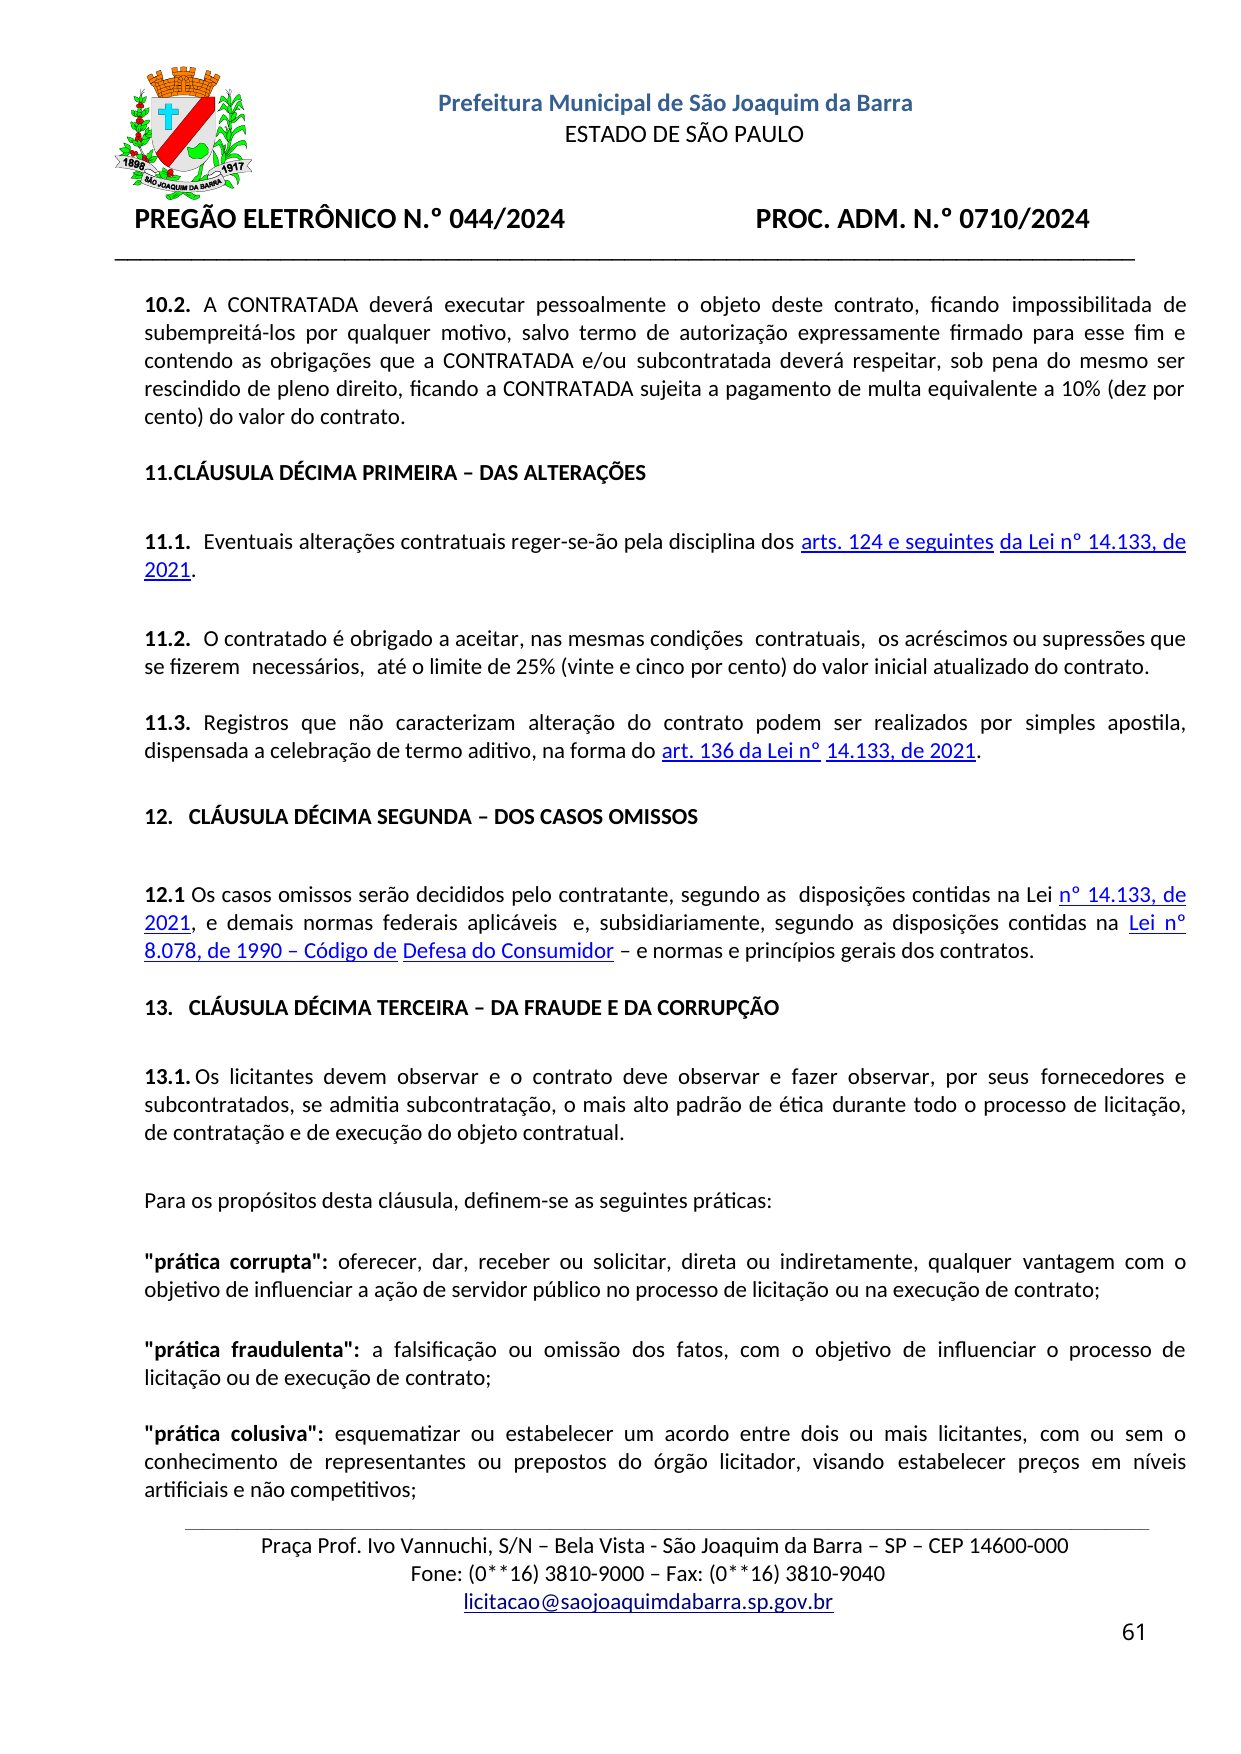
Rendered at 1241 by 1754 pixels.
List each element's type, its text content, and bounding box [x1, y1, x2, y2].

list A CONTRATADA deverá executar pessoalmente o objeto deste contrato, ficando impossibilitada de subempreitá-los por qualquer motivo, salvo termo de autorização expressamente firmado para esse fim e contendo as obrigações que a CONTRATADA e/ou subcontratada deverá respeitar, sob pena do mesmo ser rescindido de pleno direito, ficando a CONTRATADA sujeita a pagamento de multa equivalente a 10% (dez por cento) do valor do contrato. [144, 290, 1186, 430]
list "prática corrupta": oferecer, dar, receber ou solicitar, direta ou indiretamente, qualquer vantagem com o objetivo de influenciar a ação de servidor público no processo de licitação ou na execução de contrato; [144, 1247, 1186, 1303]
list Eventuais alterações contratuais reger-se-ão pela disciplina dos arts. 124 e seguintes da Lei nº 14.133, de 2021. [144, 527, 1186, 583]
subtitle CLÁUSULA DÉCIMA PRIMEIRA – DAS ALTERAÇÕES [144, 458, 1186, 487]
text Para os propósitos desta cláusula, definem-se as seguintes práticas: [144, 1187, 1148, 1215]
list O contratado é obrigado a aceitar, nas mesmas condições contratuais, os acréscimos ou supressões que se fizerem necessários, até o limite de 25% (vinte e cinco por cento) do valor inicial atualizado do contrato. [144, 624, 1186, 680]
list Registros que não caracterizam alteração do contrato podem ser realizados por simples apostila, dispensada a celebração de termo aditivo, na forma do art. 136 da Lei nº 14.133, de 2021. [144, 708, 1186, 764]
text 12.1 Os casos omissos serão decididos pelo contratante, segundo as disposições contidas na Lei nº 14.133, de 2021, e demais normas federais aplicáveis e, subsidiariamente, segundo as disposições contidas na Lei nº 8.078, de 1990 – Código de Defesa do Consumidor – e normas e princípios gerais dos contratos. [144, 881, 1186, 964]
list "prática colusiva": esquematizar ou estabelecer um acordo entre dois ou mais licitantes, com ou sem o conhecimento de representantes ou prepostos do órgão licitador, visando estabelecer preços em níveis artificiais e não competitivos; [144, 1419, 1186, 1503]
subtitle CLÁUSULA DÉCIMA SEGUNDA – DOS CASOS OMISSOS [144, 802, 1186, 830]
subtitle CLÁUSULA DÉCIMA TERCEIRA – DA FRAUDE E DA CORRUPÇÃO [144, 993, 1148, 1021]
list "prática fraudulenta": a falsificação ou omissão dos fatos, com o objetivo de influenciar o processo de licitação ou de execução de contrato; [144, 1335, 1186, 1391]
list Os licitantes devem observar e o contrato deve observar e fazer observar, por seus fornecedores e subcontratados, se admitia subcontratação, o mais alto padrão de ética durante todo o processo de licitação, de contratação e de execução do objeto contratual. [144, 1062, 1186, 1146]
